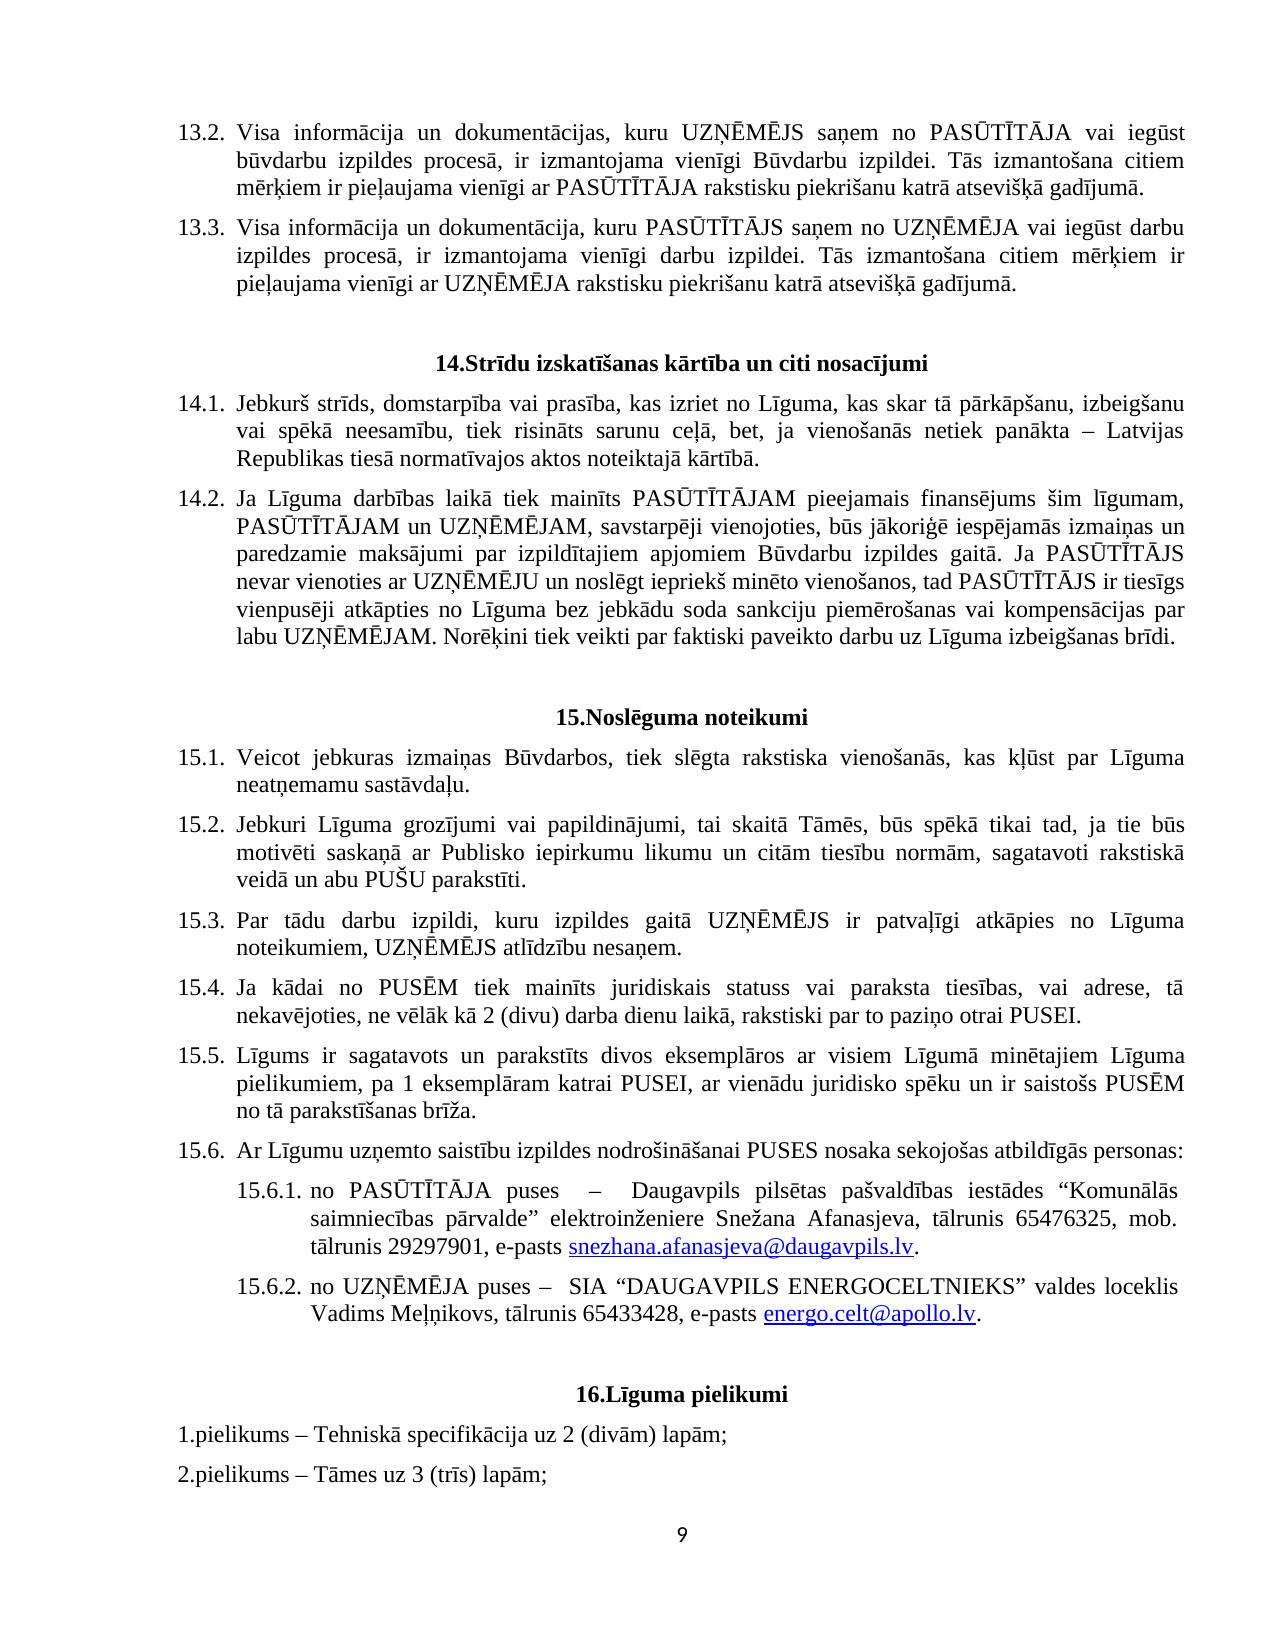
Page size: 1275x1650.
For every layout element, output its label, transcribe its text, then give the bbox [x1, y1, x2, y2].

list no UZŅĒMĒJA puses – SIA “DAUGAVPILS ENERGOCELTNIEKS” valdes loceklis Vadims Meļņikovs, tālrunis 65433428, e-pasts energo.celt@apollo.lv. [236, 1272, 1179, 1327]
list Noslēguma noteikumi [177, 702, 1186, 730]
list Visa informācija un dokumentācijas, kuru UZŅĒMĒJS saņem no PASŪTĪTĀJA vai iegūst būvdarbu izpildes procesā, ir izmantojama vienīgi Būvdarbu izpildei. Tās izmantošana citiem mērķiem ir pieļaujama vienīgi ar PASŪTĪTĀJA rakstisku piekrišanu katrā atsevišķā gadījumā. [177, 118, 1186, 201]
list Strīdu izskatīšanas kārtība un citi nosacījumi [177, 349, 1186, 376]
list Veicot jebkuras izmaiņas Būvdarbos, tiek slēgta rakstiska vienošanās, kas kļūst par Līguma neatņemamu sastāvdaļu. [177, 743, 1186, 798]
list Līgums ir sagatavots un parakstīts divos eksemplāros ar visiem Līgumā minētajiem Līguma pielikumiem, pa 1 eksemplāram katrai PUSEI, ar vienādu juridisko spēku un ir saistošs PUSĒM no tā parakstīšanas brīža. [177, 1041, 1186, 1124]
list Jebkurš strīds, domstarpība vai prasība, kas izriet no Līguma, kas skar tā pārkāpšanu, izbeigšanu vai spēkā neesamību, tiek risināts sarunu ceļā, bet, ja vienošanās netiek panākta – Latvijas Republikas tiesā normatīvajos aktos noteiktajā kārtībā. [177, 389, 1186, 472]
list Ar Līgumu uzņemto saistību izpildes nodrošināšanai PUSES nosaka sekojošas atbildīgās personas: [177, 1136, 1186, 1164]
list Jebkuri Līguma grozījumi vai papildinājumi, tai skaitā Tāmēs, būs spēkā tikai tad, ja tie būs motivēti saskaņā ar Publisko iepirkumu likumu un citām tiesību normām, sagatavoti rakstiskā veidā un abu PUŠU parakstīti. [177, 810, 1186, 893]
list Ja Līguma darbības laikā tiek mainīts PASŪTĪTĀJAM pieejamais finansējums šim līgumam, PASŪTĪTĀJAM un UZŅĒMĒJAM, savstarpēji vienojoties, būs jākoriģē iespējamās izmaiņas un paredzamie maksājumi par izpildītajiem apjomiem Būvdarbu izpildes gaitā. Ja PASŪTĪTĀJS nevar vienoties ar UZŅĒMĒJU un noslēgt iepriekš minēto vienošanos, tad PASŪTĪTĀJS ir tiesīgs vienpusēji atkāpties no Līguma bez jebkādu soda sankciju piemērošanas vai kompensācijas par labu UZŅĒMĒJAM. Norēķini tiek veikti par faktiski paveikto darbu uz Līguma izbeigšanas brīdi. [177, 484, 1186, 650]
list Visa informācija un dokumentācija, kuru PASŪTĪTĀJS saņem no UZŅĒMĒJA vai iegūst darbu izpildes procesā, ir izmantojama vienīgi darbu izpildei. Tās izmantošana citiem mērķiem ir pieļaujama vienīgi ar UZŅĒMĒJA rakstisku piekrišanu katrā atsevišķā gadījumā. [177, 213, 1186, 296]
list Līguma pielikumi [177, 1379, 1186, 1407]
text 1.pielikums – Tehniskā specifikācija uz 2 (divām) lapām; [177, 1420, 1186, 1447]
list no PASŪTĪTĀJA puses – Daugavpils pilsētas pašvaldības iestādes “Komunālās saimniecības pārvalde” elektroinženiere Snežana Afanasjeva, tālrunis 65476325, mob. tālrunis 29297901, e-pasts snezhana.afanasjeva@daugavpils.lv. [236, 1176, 1179, 1259]
list Par tādu darbu izpildi, kuru izpildes gaitā UZŅĒMĒJS ir patvaļīgi atkāpies no Līguma noteikumiem, UZŅĒMĒJS atlīdzību nesaņem. [177, 906, 1186, 961]
list Ja kādai no PUSĒM tiek mainīts juridiskais statuss vai paraksta tiesības, vai adrese, tā nekavējoties, ne vēlāk kā 2 (divu) darba dienu laikā, rakstiski par to paziņo otrai PUSEI. [177, 973, 1186, 1028]
text 2.pielikums – Tāmes uz 3 (trīs) lapām; [177, 1460, 1186, 1487]
